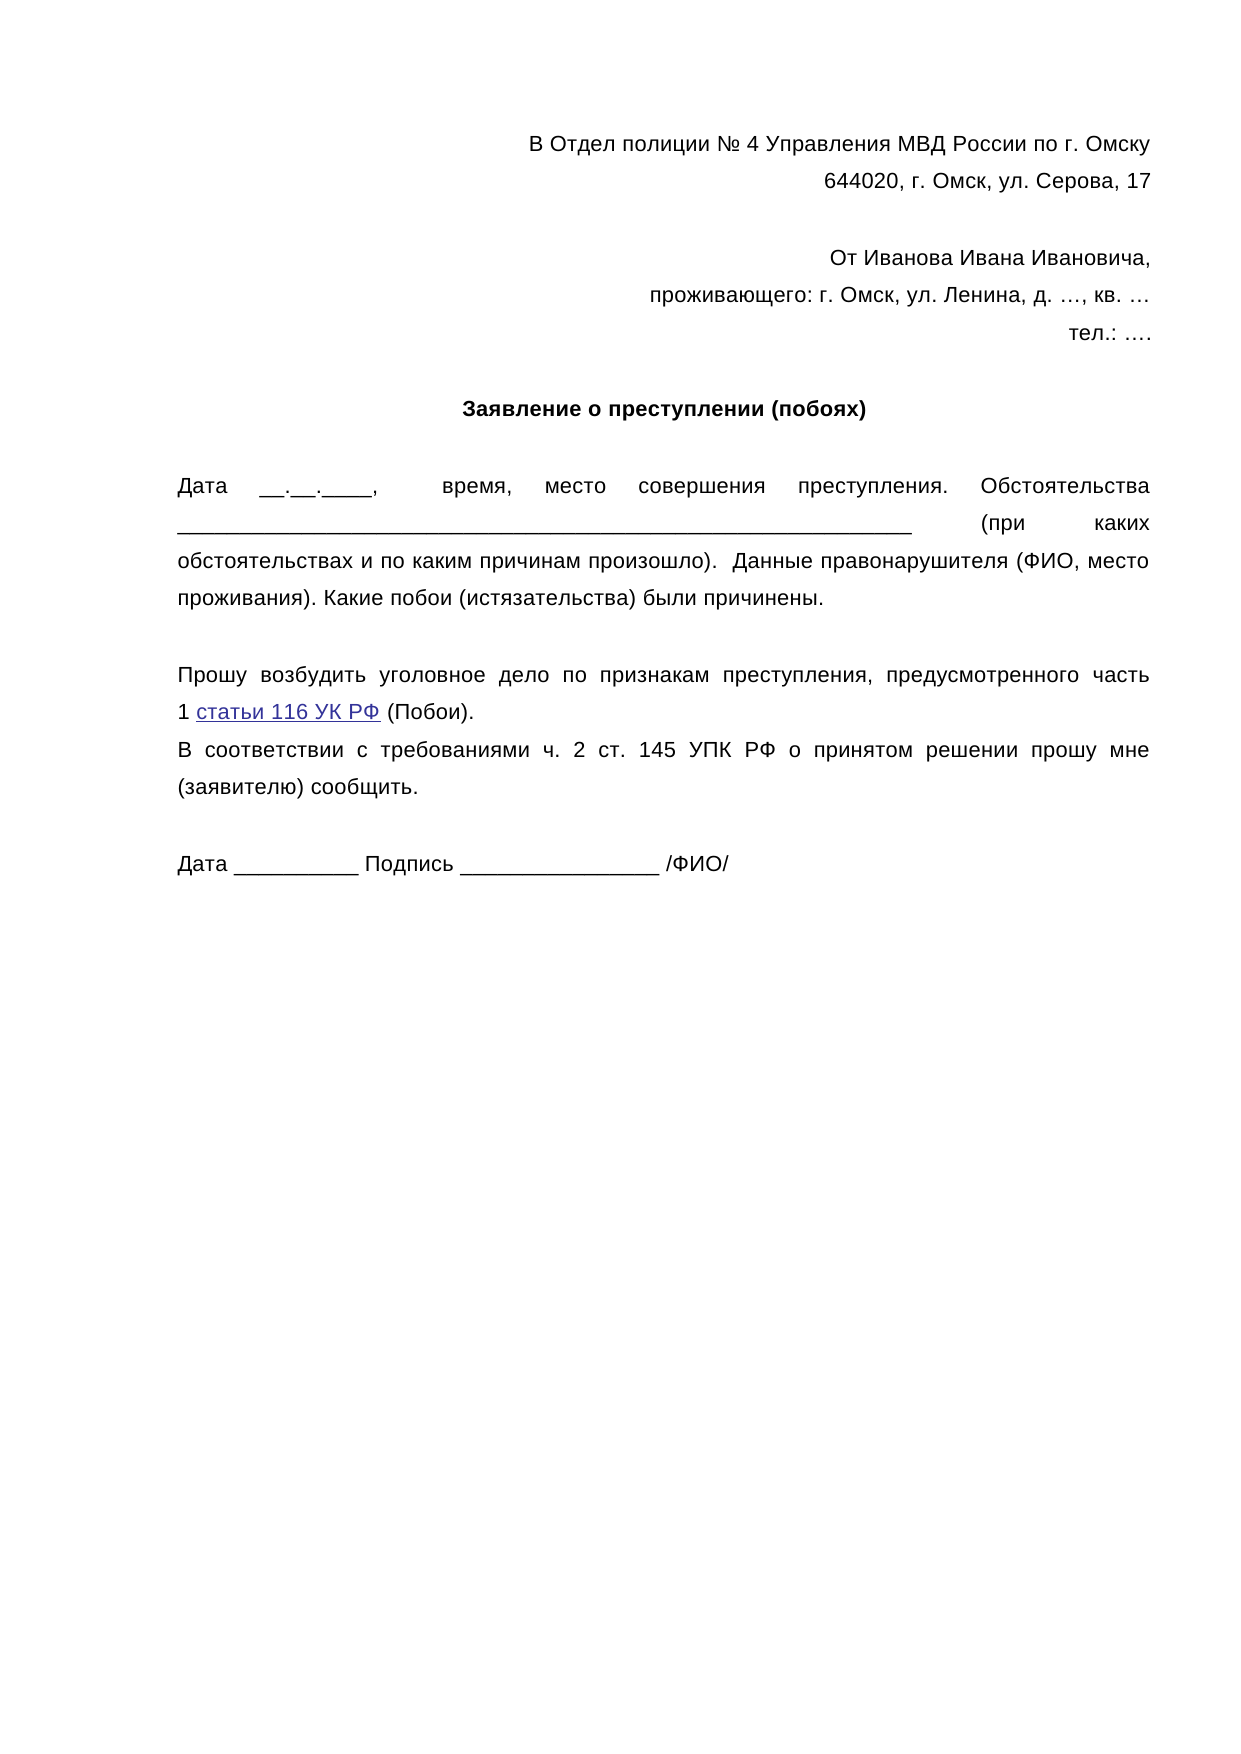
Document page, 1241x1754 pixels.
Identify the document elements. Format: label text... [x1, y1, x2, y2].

text Заявление о преступлении (побоях) [177, 384, 1152, 421]
text Дата __________ Подпись ________________ /ФИО/ [177, 838, 1152, 876]
text Дата __.__.____, время, место совершения преступления. Обстоятельства ___________________________________________________________ (при каких обстоятельствах и по каким причинам произошло). Данные правонарушителя (ФИО, место проживания). Какие побои (истязательства) были причинены. [177, 460, 1152, 610]
text В Отдел полиции № 4 Управления МВД России по г. Омску 644020, г. Омск, ул. Серова, 17 [177, 118, 1152, 193]
text От Иванова Ивана Ивановича, проживающего: г. Омск, ул. Ленина, д. …, кв. … тел.: …. [177, 232, 1152, 345]
text В соответствии с требованиями ч. 2 ст. 145 УПК РФ о принятом решении прошу мне (заявителю) сообщить. [177, 724, 1152, 799]
text Прошу возбудить уголовное дело по признакам преступления, предусмотренного часть 1 статьи 116 УК РФ (Побои). [177, 649, 1152, 724]
